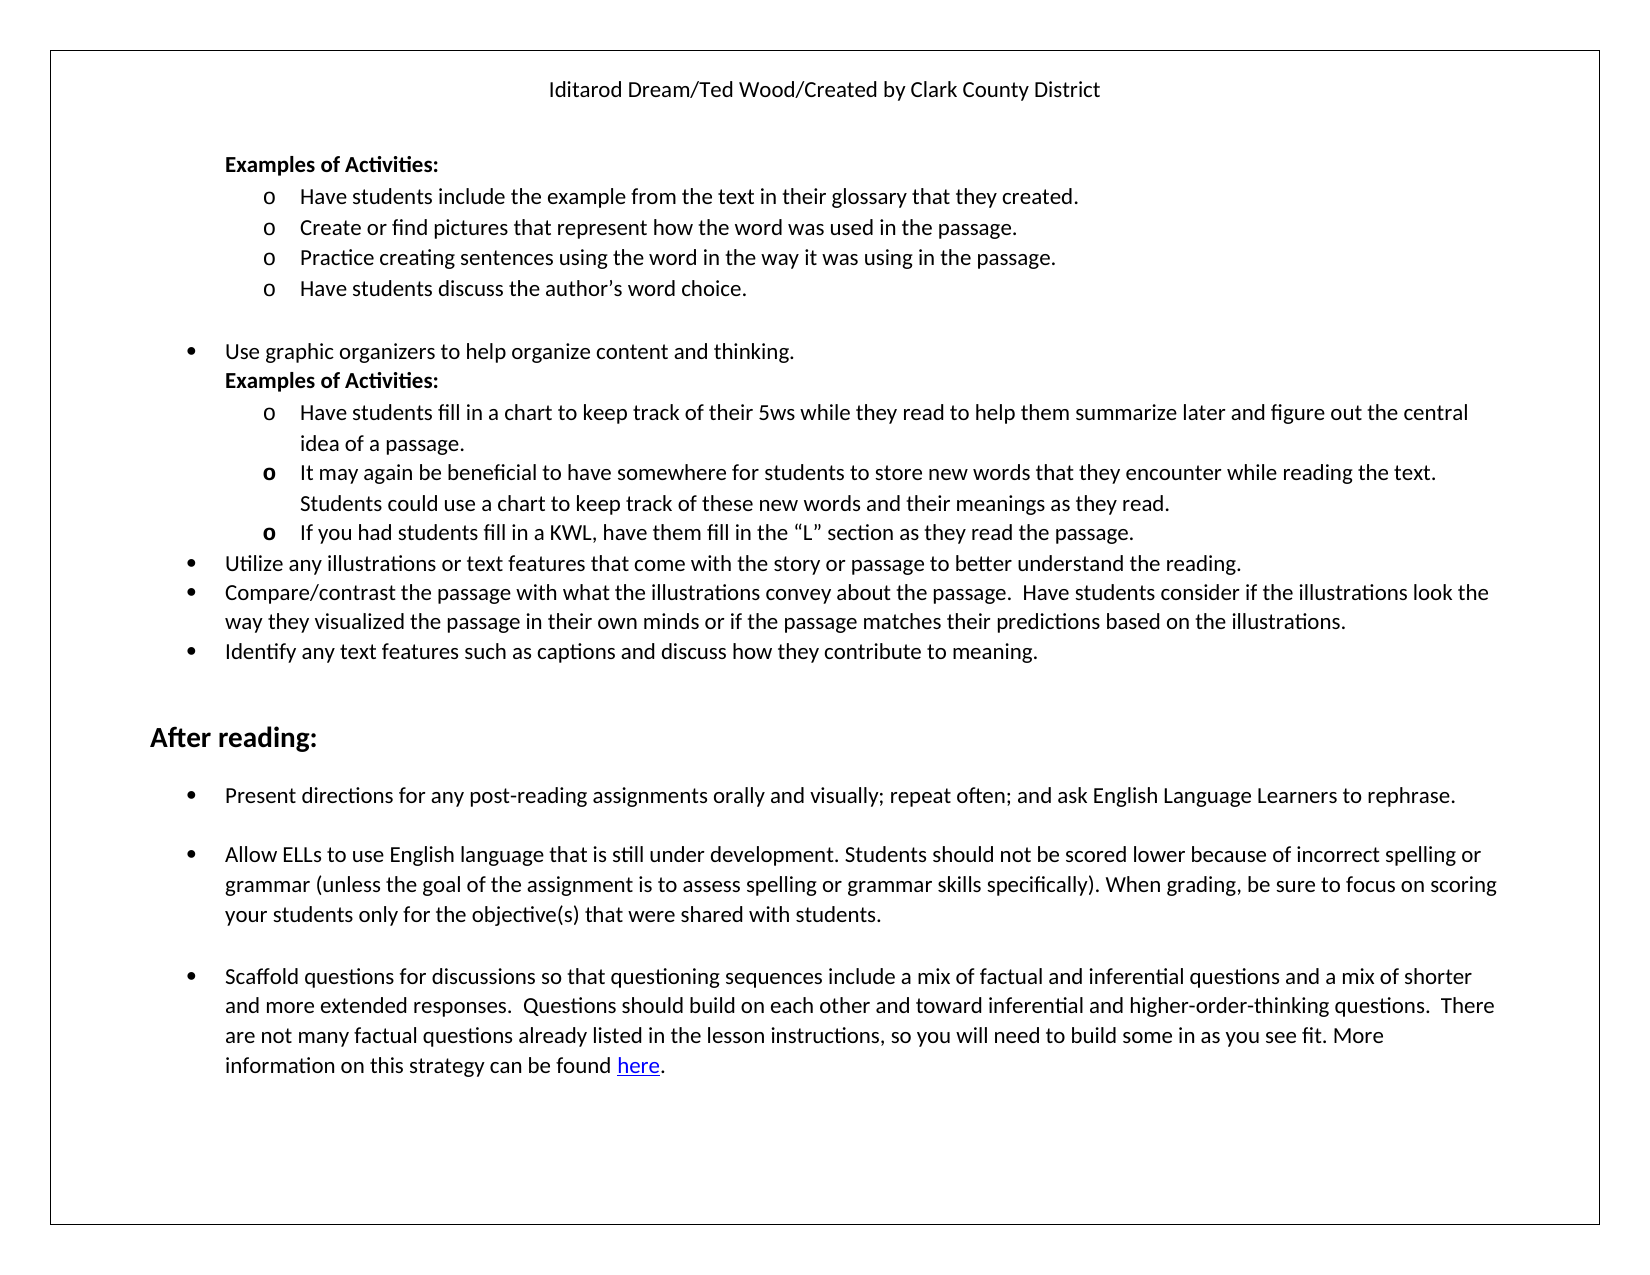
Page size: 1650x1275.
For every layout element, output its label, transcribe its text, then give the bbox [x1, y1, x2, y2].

list Practice creating sentences using the word in the way it was using in the passage. [262, 243, 1500, 273]
list If you had students fill in a KWL, have them fill in the “L” section as they read the passage. [262, 518, 1500, 547]
list Present directions for any post-reading assignments orally and visually; repeat often; and ask English Language Learners to rephrase. [187, 781, 1500, 809]
list Examples of Activities: [225, 150, 1500, 178]
text After reading: [150, 719, 1500, 755]
list Have students discuss the author’s word choice. [262, 274, 1500, 303]
list Identify any text features such as captions and discuss how they contribute to meaning. [187, 637, 1500, 665]
list Scaffold questions for discussions so that questioning sequences include a mix of factual and inferential questions and a mix of shorter and more extended responses. Questions should build on each other and toward inferential and higher-order-thinking questions. There are not many factual questions already listed in the lesson instructions, so you will need to build some in as you see fit. More information on this strategy can be found here. [187, 962, 1500, 1079]
list Use graphic organizers to help organize content and thinking. [187, 337, 1500, 365]
list Allow ELLs to use English language that is still under development. Students should not be scored lower because of incorrect spelling or grammar (unless the goal of the assignment is to assess spelling or grammar skills specifically). When grading, be sure to focus on scoring your students only for the objective(s) that were shared with students. [187, 841, 1500, 928]
list Have students include the example from the text in their glossary that they created. [262, 182, 1500, 211]
list Compare/contrast the passage with what the illustrations convey about the passage. Have students consider if the illustrations look the way they visualized the passage in their own minds or if the passage matches their predictions based on the illustrations. [187, 578, 1500, 636]
list Utilize any illustrations or text features that come with the story or passage to better understand the reading. [187, 549, 1500, 577]
list It may again be beneficial to have somewhere for students to store new words that they encounter while reading the text. Students could use a chart to keep track of these new words and their meanings as they read. [262, 458, 1500, 517]
list Examples of Activities: [225, 366, 1500, 394]
list Create or find pictures that represent how the word was used in the passage. [262, 213, 1500, 242]
list Have students fill in a chart to keep track of their 5ws while they read to help them summarize later and figure out the central idea of a passage. [262, 398, 1500, 457]
